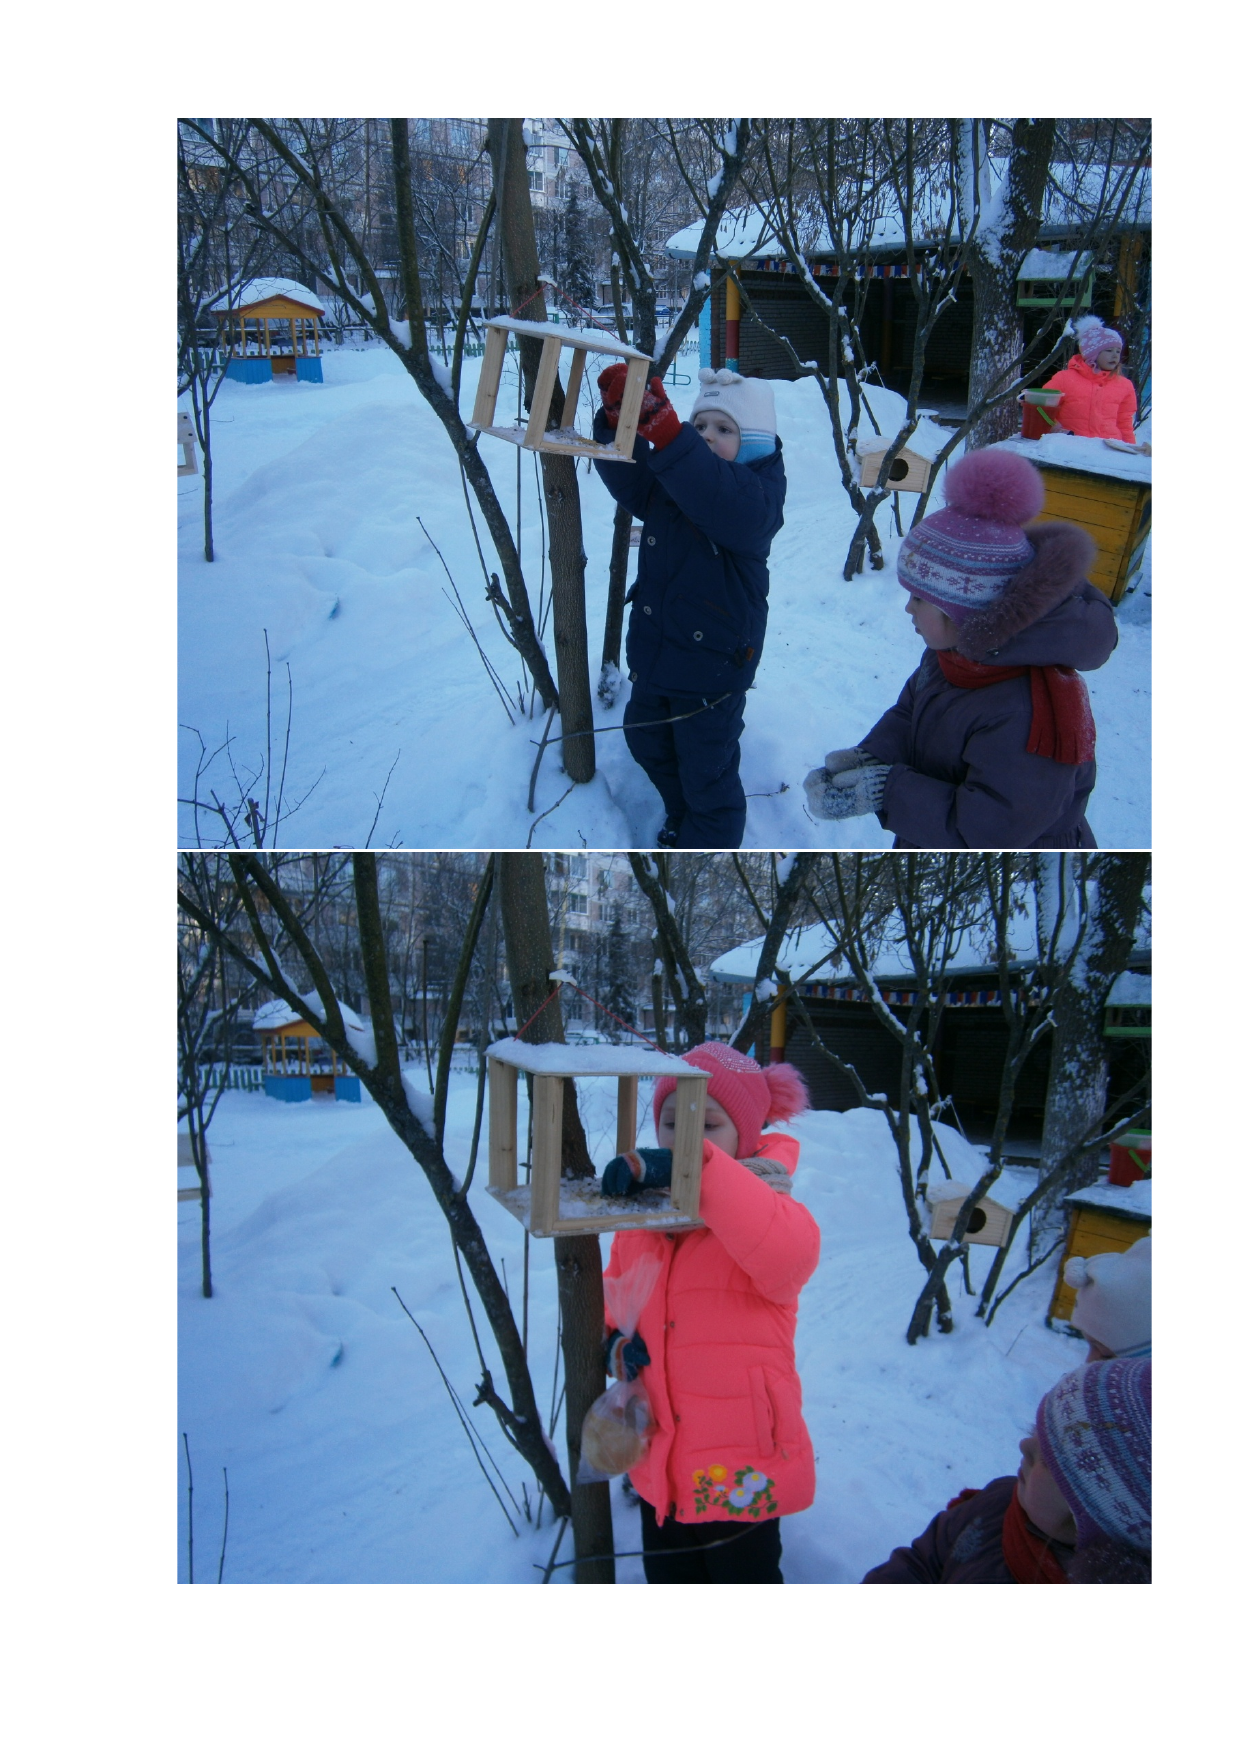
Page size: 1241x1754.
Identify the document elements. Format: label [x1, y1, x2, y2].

picture [177, 118, 1152, 849]
picture [177, 852, 1152, 1584]
